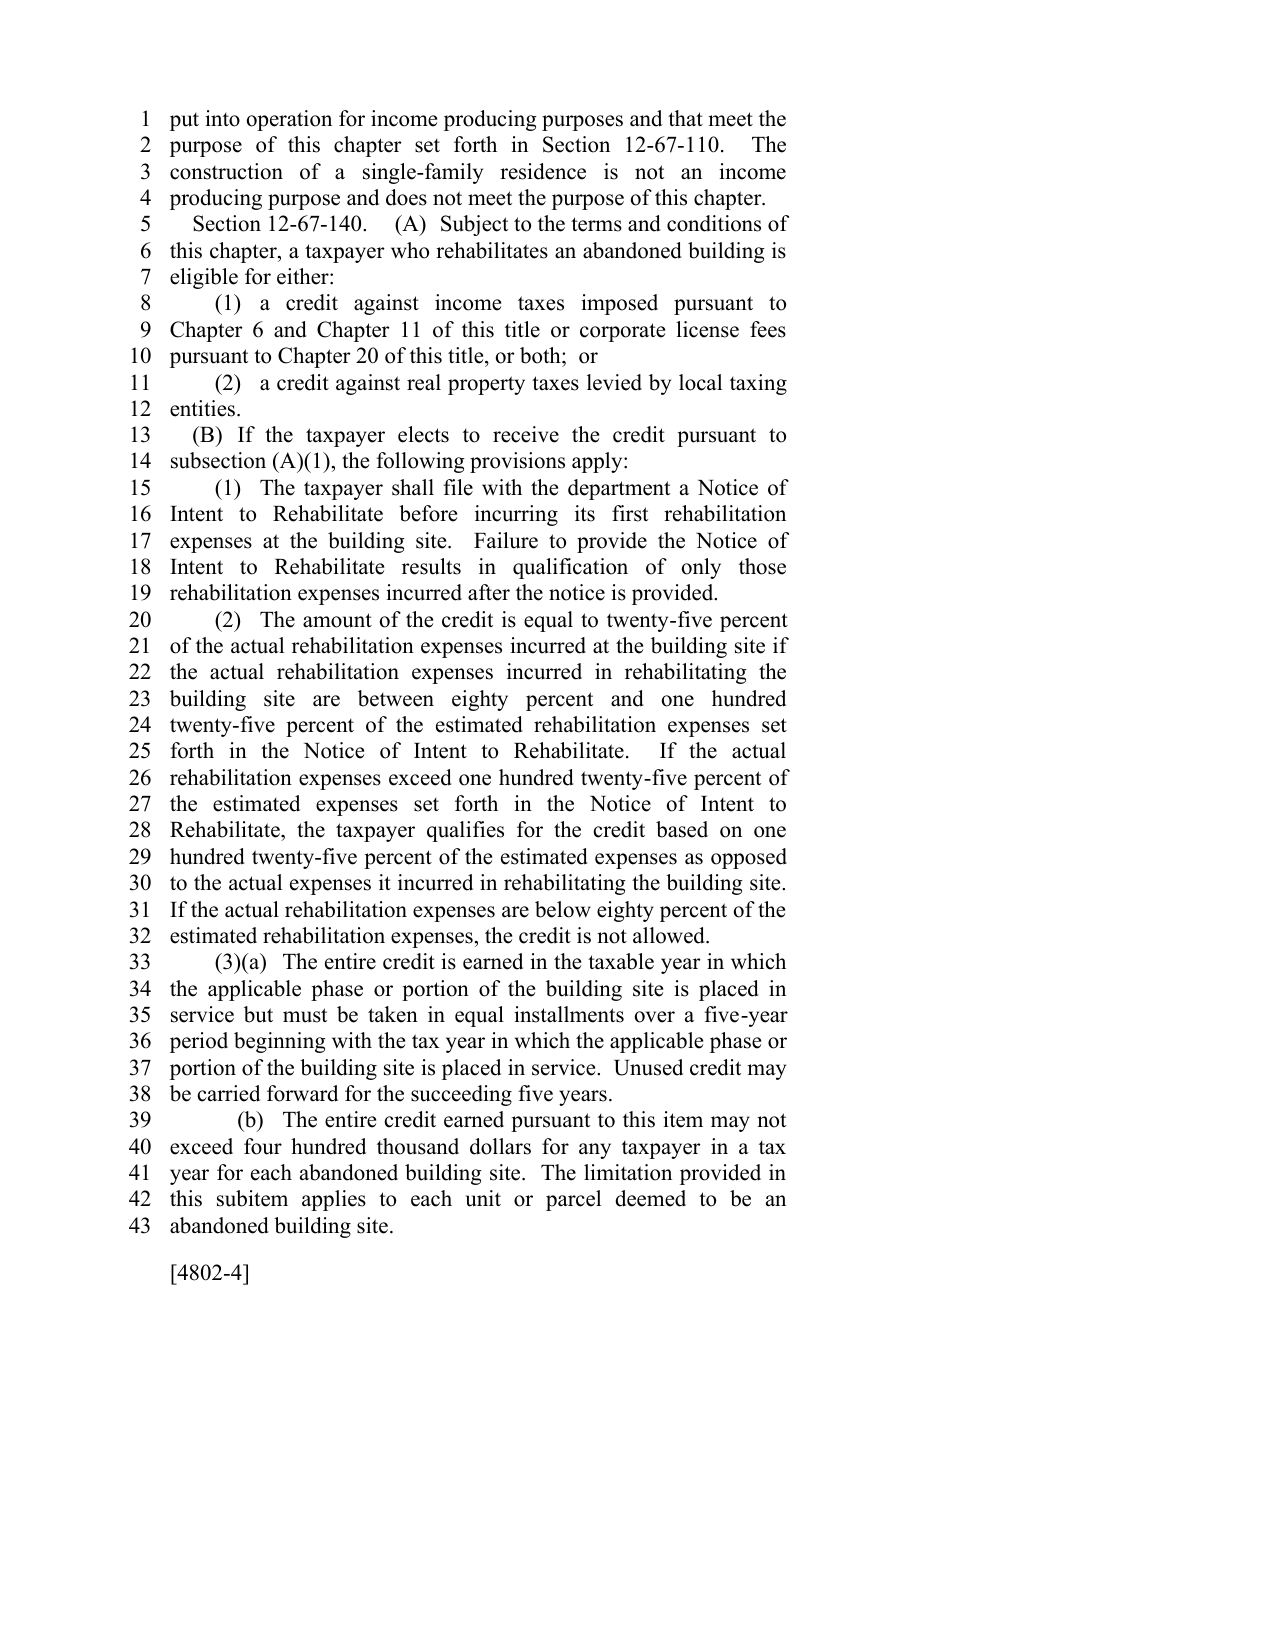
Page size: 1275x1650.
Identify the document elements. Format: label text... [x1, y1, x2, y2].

text (1) a credit against income taxes imposed pursuant to Chapter 6 and Chapter 11 of this title or corporate license fees pursuant to Chapter 20 of this title, or both; or [169, 289, 787, 368]
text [169, 105, 787, 210]
text (3)(a) The entire credit is earned in the taxable year in which the applicable phase or portion of the building site is placed in service but must be taken in equal installments over a five-year period beginning with the tax year in which the applicable phase or portion of the building site is placed in service. Unused credit may be carried forward for the succeeding five years. [169, 948, 787, 1106]
text (2) a credit against real property taxes levied by local taxing entities. [169, 368, 787, 421]
text (2) The amount of the credit is equal to twenty-five percent of the actual rehabilitation expenses incurred at the building site if the actual rehabilitation expenses incurred in rehabilitating the building site are between eighty percent and one hundred twenty-five percent of the estimated rehabilitation expenses set forth in the Notice of Intent to Rehabilitate. If the actual rehabilitation expenses exceed one hundred twenty-five percent of the estimated expenses set forth in the Notice of Intent to Rehabilitate, the taxpayer qualifies for the credit based on one hundred twenty-five percent of the estimated expenses as opposed to the actual expenses it incurred in rehabilitating the building site. If the actual rehabilitation expenses are below eighty percent of the estimated rehabilitation expenses, the credit is not allowed. [169, 606, 787, 948]
text (1) The taxpayer shall file with the department a Notice of Intent to Rehabilitate before incurring its first rehabilitation expenses at the building site. Failure to provide the Notice of Intent to Rehabilitate results in qualification of only those rehabilitation expenses incurred after the notice is provided. [169, 474, 787, 606]
text (b) The entire credit earned pursuant to this item may not exceed four hundred thousand dollars for any taxpayer in a tax year for each abandoned building site. The limitation provided in this subitem applies to each unit or parcel deemed to be an abandoned building site. [169, 1106, 787, 1238]
text Section 12-67-140. (A) Subject to the terms and conditions of this chapter, a taxpayer who rehabilitates an abandoned building is eligible for either: [169, 210, 787, 289]
text (B) If the taxpayer elects to receive the credit pursuant to subsection (A)(1), the following provisions apply: [169, 421, 787, 474]
